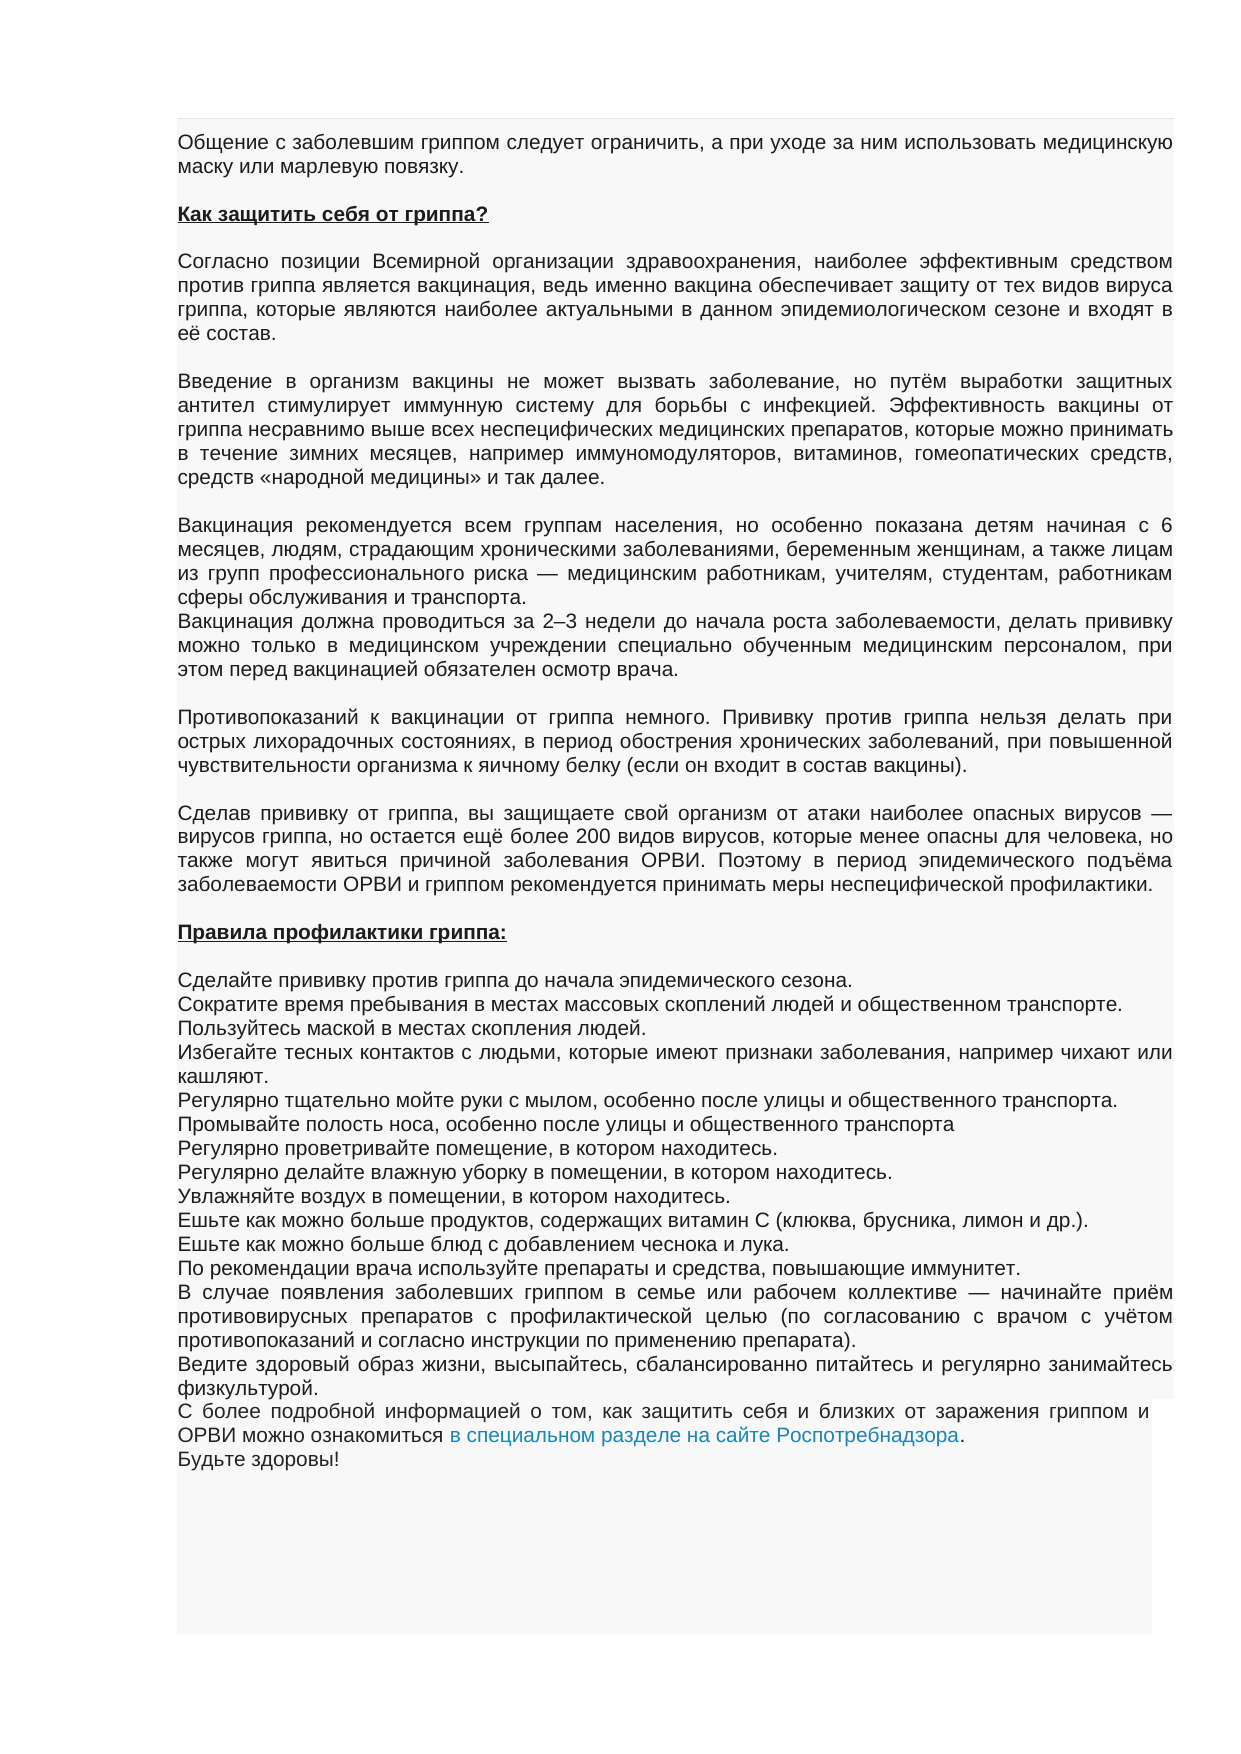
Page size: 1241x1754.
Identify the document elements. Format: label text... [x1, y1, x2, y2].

text Ешьте как можно больше продуктов, содержащих витамин С (клюква, брусника, лимон и др.). [177, 1196, 1174, 1220]
text С более подробной информацией о том, как защитить себя и близких от заражения гриппом и ОРВИ можно ознакомиться в специальном разделе на сайте Роспотребнадзора. [177, 1399, 1152, 1447]
text Противопоказаний к вакцинации от гриппа немного. Прививку против гриппа нельзя делать при острых лихорадочных состояниях, в период обострения хронических заболеваний, при повышенной чувствительности организма к яичному белку (если он входит в состав вакцины). [177, 693, 1174, 765]
text Регулярно проветривайте помещение, в котором находитесь. [177, 1124, 1174, 1148]
text Ешьте как можно больше блюд с добавлением чеснока и лука. [177, 1220, 1174, 1244]
text Промывайте полость носа, особенно после улицы и общественного транспорта [177, 1100, 1174, 1124]
text Сделав прививку от гриппа, вы защищаете свой организм от атаки наиболее опасных вирусов — вирусов гриппа, но остается ещё более 200 видов вирусов, которые менее опасны для человека, но также могут явиться причиной заболевания ОРВИ. Поэтому в период эпидемического подъёма заболеваемости ОРВИ и гриппом рекомендуется принимать меры неспецифической профилактики. [177, 789, 1174, 885]
text Вакцинация должна проводиться за 2–3 недели до начала роста заболеваемости, делать прививку можно только в медицинском учреждении специально обученным медицинским персоналом, при этом перед вакцинацией обязателен осмотр врача. [177, 597, 1174, 669]
text В случае появления заболевших гриппом в семье или рабочем коллективе — начинайте приём противовирусных препаратов с профилактической целью (по согласованию с врачом с учётом противопоказаний и согласно инструкции по применению препарата). [177, 1268, 1174, 1340]
text Сократите время пребывания в местах массовых скоплений людей и общественном транспорте. [177, 981, 1174, 1004]
text Правила профилактики гриппа: [177, 909, 1174, 933]
text Ведите здоровый образ жизни, высыпайтесь, сбалансированно питайтесь и регулярно занимайтесь физкультурой. [177, 1340, 1174, 1399]
text По рекомендации врача используйте препараты и средства, повышающие иммунитет. [177, 1244, 1174, 1268]
text Пользуйтесь маской в местах скопления людей. [177, 1004, 1174, 1028]
text Сделайте прививку против гриппа до начала эпидемического сезона. [177, 957, 1174, 981]
text Избегайте тесных контактов с людьми, которые имеют признаки заболевания, например чихают или кашляют. [177, 1028, 1174, 1076]
text Вакцинация рекомендуется всем группам населения, но особенно показана детям начиная с 6 месяцев, людям, страдающим хроническими заболеваниями, беременным женщинам, а также лицам из групп профессионального риска — медицинским работникам, учителям, студентам, работникам сферы обслуживания и транспорта. [177, 501, 1174, 597]
text Общение с заболевшим гриппом следует ограничить, а при уходе за ним использовать медицинскую маску или марлевую повязку. [177, 119, 1174, 166]
text Увлажняйте воздух в помещении, в котором находитесь. [177, 1172, 1174, 1196]
text Введение в организм вакцины не может вызвать заболевание, но путём выработки защитных антител стимулирует иммунную систему для борьбы с инфекцией. Эффективность вакцины от гриппа несравнимо выше всех неспецифических медицинских препаратов, которые можно принимать в течение зимних месяцев, например иммуномодуляторов, витаминов, гомеопатических средств, средств «народной медицины» и так далее. [177, 358, 1174, 477]
text Как защитить себя от гриппа? [177, 190, 1174, 214]
text Согласно позиции Всемирной организации здравоохранения, наиболее эффективным средством против гриппа является вакцинация, ведь именно вакцина обеспечивает защиту от тех видов вируса гриппа, которые являются наиболее актуальными в данном эпидемиологическом сезоне и входят в её состав. [177, 238, 1174, 334]
text Будьте здоровы! [177, 1447, 1152, 1471]
text Регулярно делайте влажную уборку в помещении, в котором находитесь. [177, 1148, 1174, 1172]
text Регулярно тщательно мойте руки с мылом, особенно после улицы и общественного транспорта. [177, 1076, 1174, 1100]
